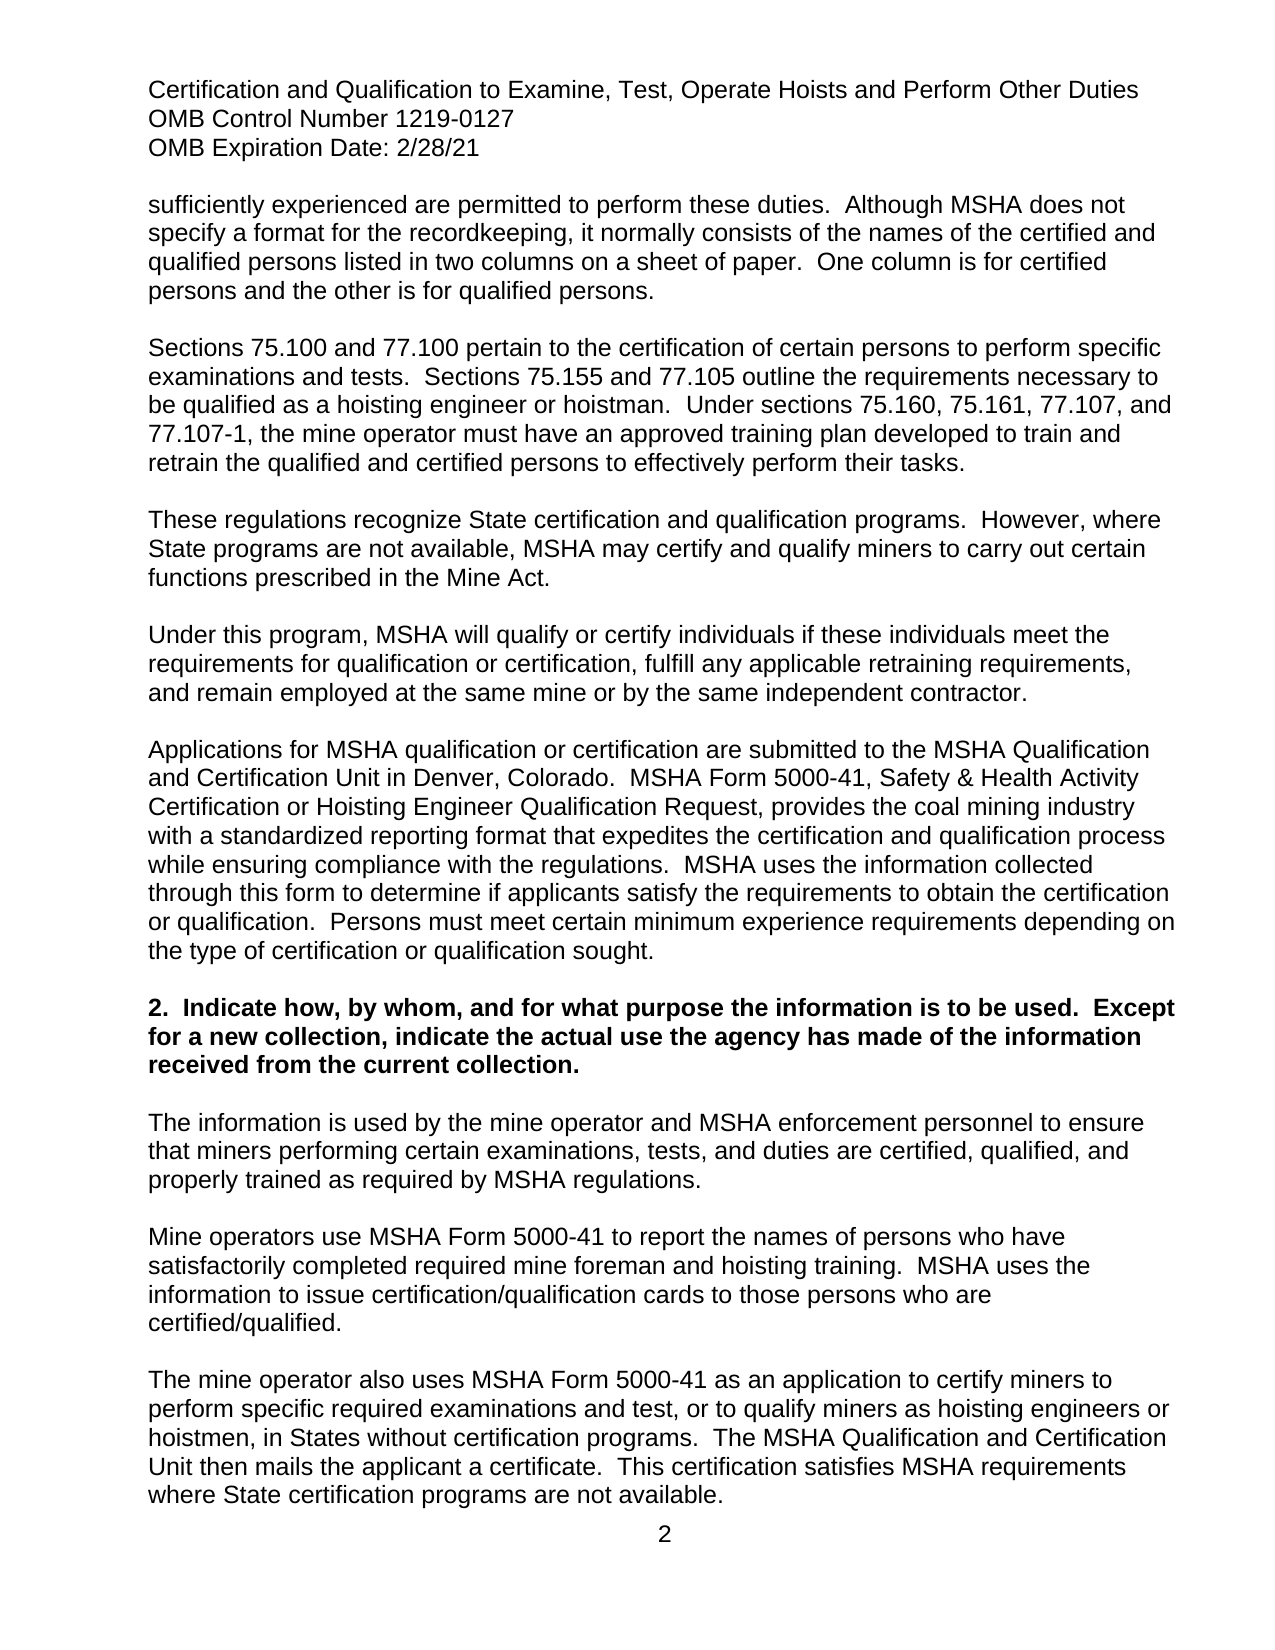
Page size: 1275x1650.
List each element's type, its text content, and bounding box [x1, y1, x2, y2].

text 2. Indicate how, by whom, and for what purpose the information is to be used. Except for a new collection, indicate the actual use the agency has made of the information received from the current collection. [148, 993, 1181, 1079]
text Under this program, MSHA will qualify or certify individuals if these individuals meet the requirements for qualification or certification, fulfill any applicable retraining requirements, and remain employed at the same mine or by the same independent contractor. [148, 620, 1181, 706]
text These regulations recognize State certification and qualification programs. However, where State programs are not available, MSHA may certify and qualify miners to carry out certain functions prescribed in the Mine Act. [148, 505, 1181, 591]
text The information is used by the mine operator and MSHA enforcement personnel to ensure that miners performing certain examinations, tests, and duties are certified, qualified, and properly trained as required by MSHA regulations. [148, 1107, 1181, 1194]
text Sections 75.100 and 77.100 pertain to the certification of certain persons to perform specific examinations and tests. Sections 75.155 and 77.105 outline the requirements necessary to be qualified as a hoisting engineer or hoistman. Under sections 75.160, 75.161, 77.107, and 77.107-1, the mine operator must have an approved training plan developed to train and retrain the qualified and certified persons to effectively perform their tasks. [148, 333, 1181, 477]
text Mine operators use MSHA Form 5000-41 to report the names of persons who have satisfactorily completed required mine foreman and hoisting training. MSHA uses the information to issue certification/qualification cards to those persons who are certified/qualified. [148, 1222, 1181, 1337]
text The mine operator also uses MSHA Form 5000-41 as an application to certify miners to perform specific required examinations and test, or to qualify miners as hoisting engineers or hoistmen, in States without certification programs. The MSHA Qualification and Certification Unit then mails the applicant a certificate. This certification satisfies MSHA requirements where State certification programs are not available. [148, 1365, 1181, 1509]
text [148, 189, 1181, 304]
text Applications for MSHA qualification or certification are submitted to the MSHA Qualification and Certification Unit in Denver, Colorado. MSHA Form 5000-41, Safety & Health Activity Certification or Hoisting Engineer Qualification Request, provides the coal mining industry with a standardized reporting format that expedites the certification and qualification process while ensuring compliance with the regulations. MSHA uses the information collected through this form to determine if applicants satisfy the requirements to obtain the certification or qualification. Persons must meet certain minimum experience requirements depending on the type of certification or qualification sought. [148, 734, 1181, 964]
